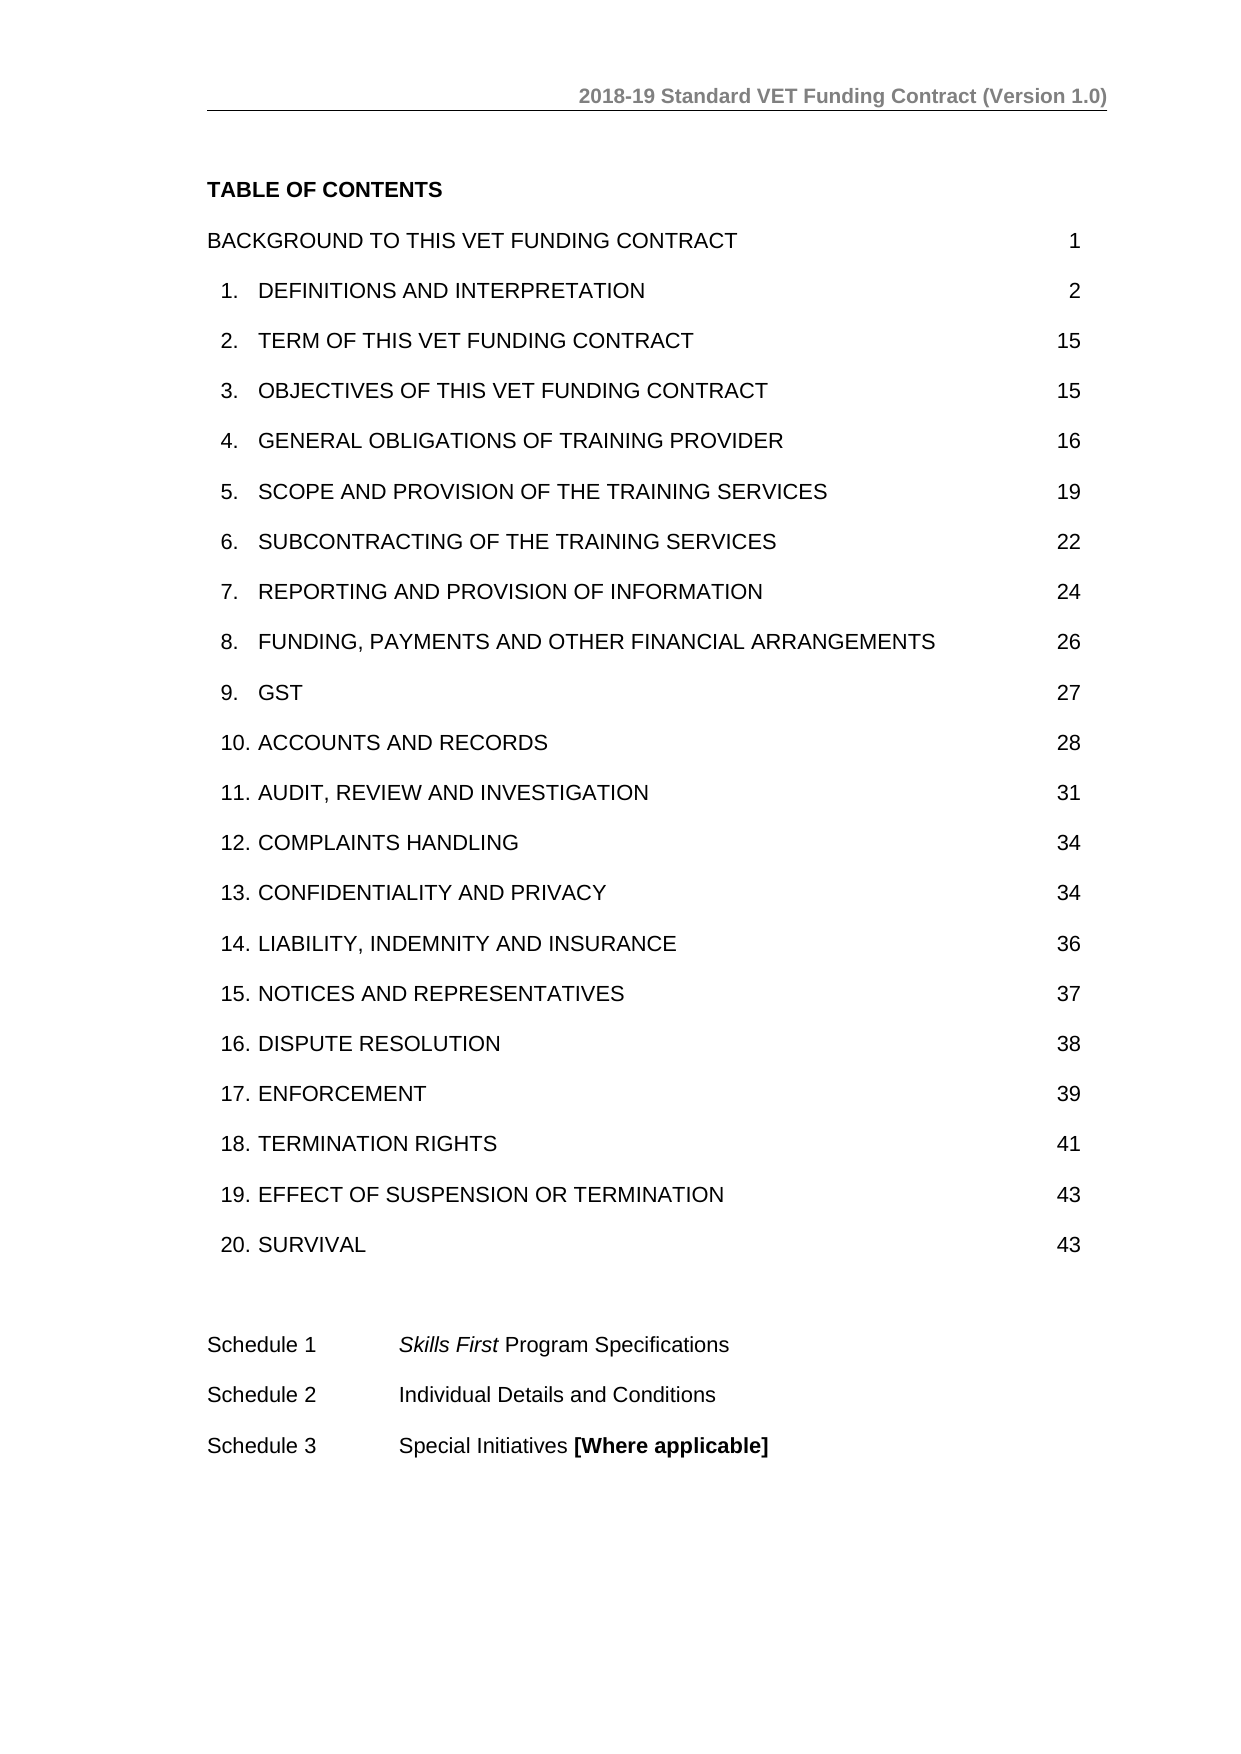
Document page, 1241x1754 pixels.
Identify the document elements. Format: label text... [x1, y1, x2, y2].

text TERM OF THIS VET FUNDING CONTRACT 15 [220, 328, 1107, 353]
text LIABILITY, INDEMNITY AND INSURANCE 36 [220, 930, 1107, 956]
text TERMINATION RIGHTS 41 [220, 1131, 1107, 1156]
text FUNDING, PAYMENTS AND OTHER FINANCIAL ARRANGEMENTS 26 [220, 629, 1107, 654]
text SCOPE AND PROVISION OF THE TRAINING SERVICES 19 [220, 478, 1107, 504]
text TABLE OF CONTENTS [207, 177, 1107, 202]
text EFFECT OF SUSPENSION OR TERMINATION 43 [220, 1181, 1107, 1207]
text ACCOUNTS AND RECORDS 28 [220, 729, 1107, 755]
list Schedule 3 Special Initiatives [Where applicable] [207, 1432, 1107, 1458]
list Schedule 2 Individual Details and Conditions [207, 1382, 1107, 1407]
list BACKGROUND TO THIS VET FUNDING CONTRACT 1 [207, 227, 1107, 253]
text SURVIVAL 43 [220, 1232, 1107, 1257]
list Schedule 1 Skills First Program Specifications [207, 1332, 1107, 1357]
text ENFORCEMENT 39 [220, 1081, 1107, 1106]
text COMPLAINTS HANDLING 34 [220, 830, 1107, 855]
text SUBCONTRACTING OF THE TRAINING SERVICES 22 [220, 529, 1107, 554]
text NOTICES AND REPRESENTATIVES 37 [220, 981, 1107, 1006]
text DEFINITIONS AND INTERPRETATION 2 [220, 278, 1107, 303]
text GST 27 [220, 679, 1107, 704]
text DISPUTE RESOLUTION 38 [220, 1031, 1107, 1056]
text AUDIT, REVIEW AND INVESTIGATION 31 [220, 780, 1107, 805]
text OBJECTIVES OF THIS VET FUNDING CONTRACT 15 [220, 378, 1107, 403]
text CONFIDENTIALITY AND PRIVACY 34 [220, 880, 1107, 905]
text REPORTING AND PROVISION OF INFORMATION 24 [220, 579, 1107, 604]
text GENERAL OBLIGATIONS OF TRAINING PROVIDER 16 [220, 428, 1107, 453]
